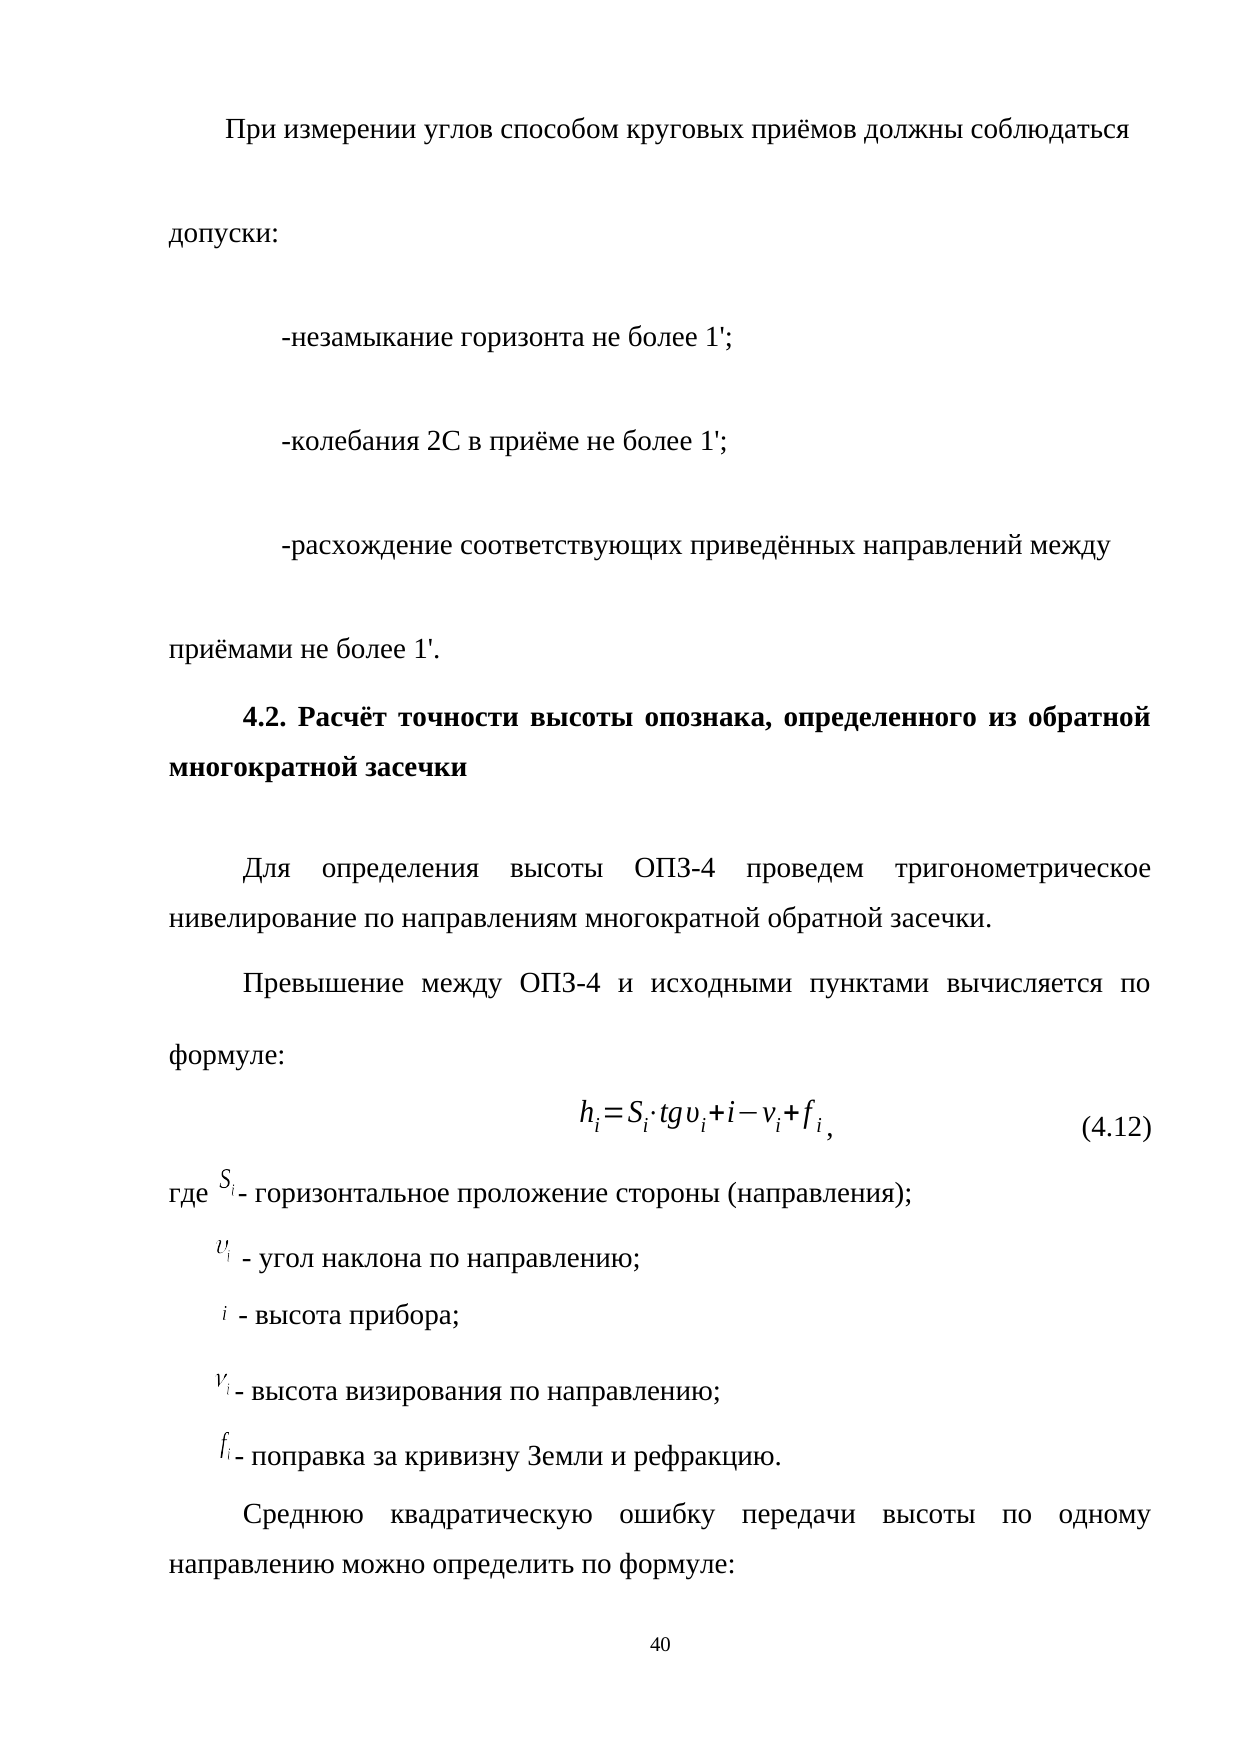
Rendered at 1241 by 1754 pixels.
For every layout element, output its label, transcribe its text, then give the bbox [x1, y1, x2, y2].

text где - горизонтальное проложение стороны (направления); [169, 1160, 1152, 1208]
text Среднюю квадратическую ошибку передачи высоты по одному направлению можно определить по формуле: [169, 1496, 1152, 1579]
text 4.2. Расчёт точности высоты опознака, определенного из обратной многократной засечки [169, 699, 1152, 783]
text Для определения высоты ОПЗ-4 проведем тригонометрическое нивелирование по направлениям многократной обратной засечки. [169, 850, 1152, 934]
text - поправка за кривизну Земли и рефракцию. [169, 1423, 1152, 1472]
text , (4.12) [169, 1094, 1152, 1143]
text -незамыкание горизонта не более 1'; [169, 283, 1152, 352]
text - высота визирования по направлению; [169, 1358, 1152, 1407]
text - высота прибора; [169, 1297, 1152, 1338]
text - угол наклона по направлению; [169, 1225, 1152, 1273]
text -расхождение соответствующих приведённых направлений между приёмами не более 1'. [169, 491, 1152, 664]
text При измерении углов способом круговых приёмов должны соблюдаться допуски: [169, 75, 1152, 248]
text -колебания 2С в приёме не более 1'; [169, 387, 1152, 456]
text Превышение между ОПЗ-4 и исходными пунктами вычисляется по формуле: [169, 951, 1152, 1071]
